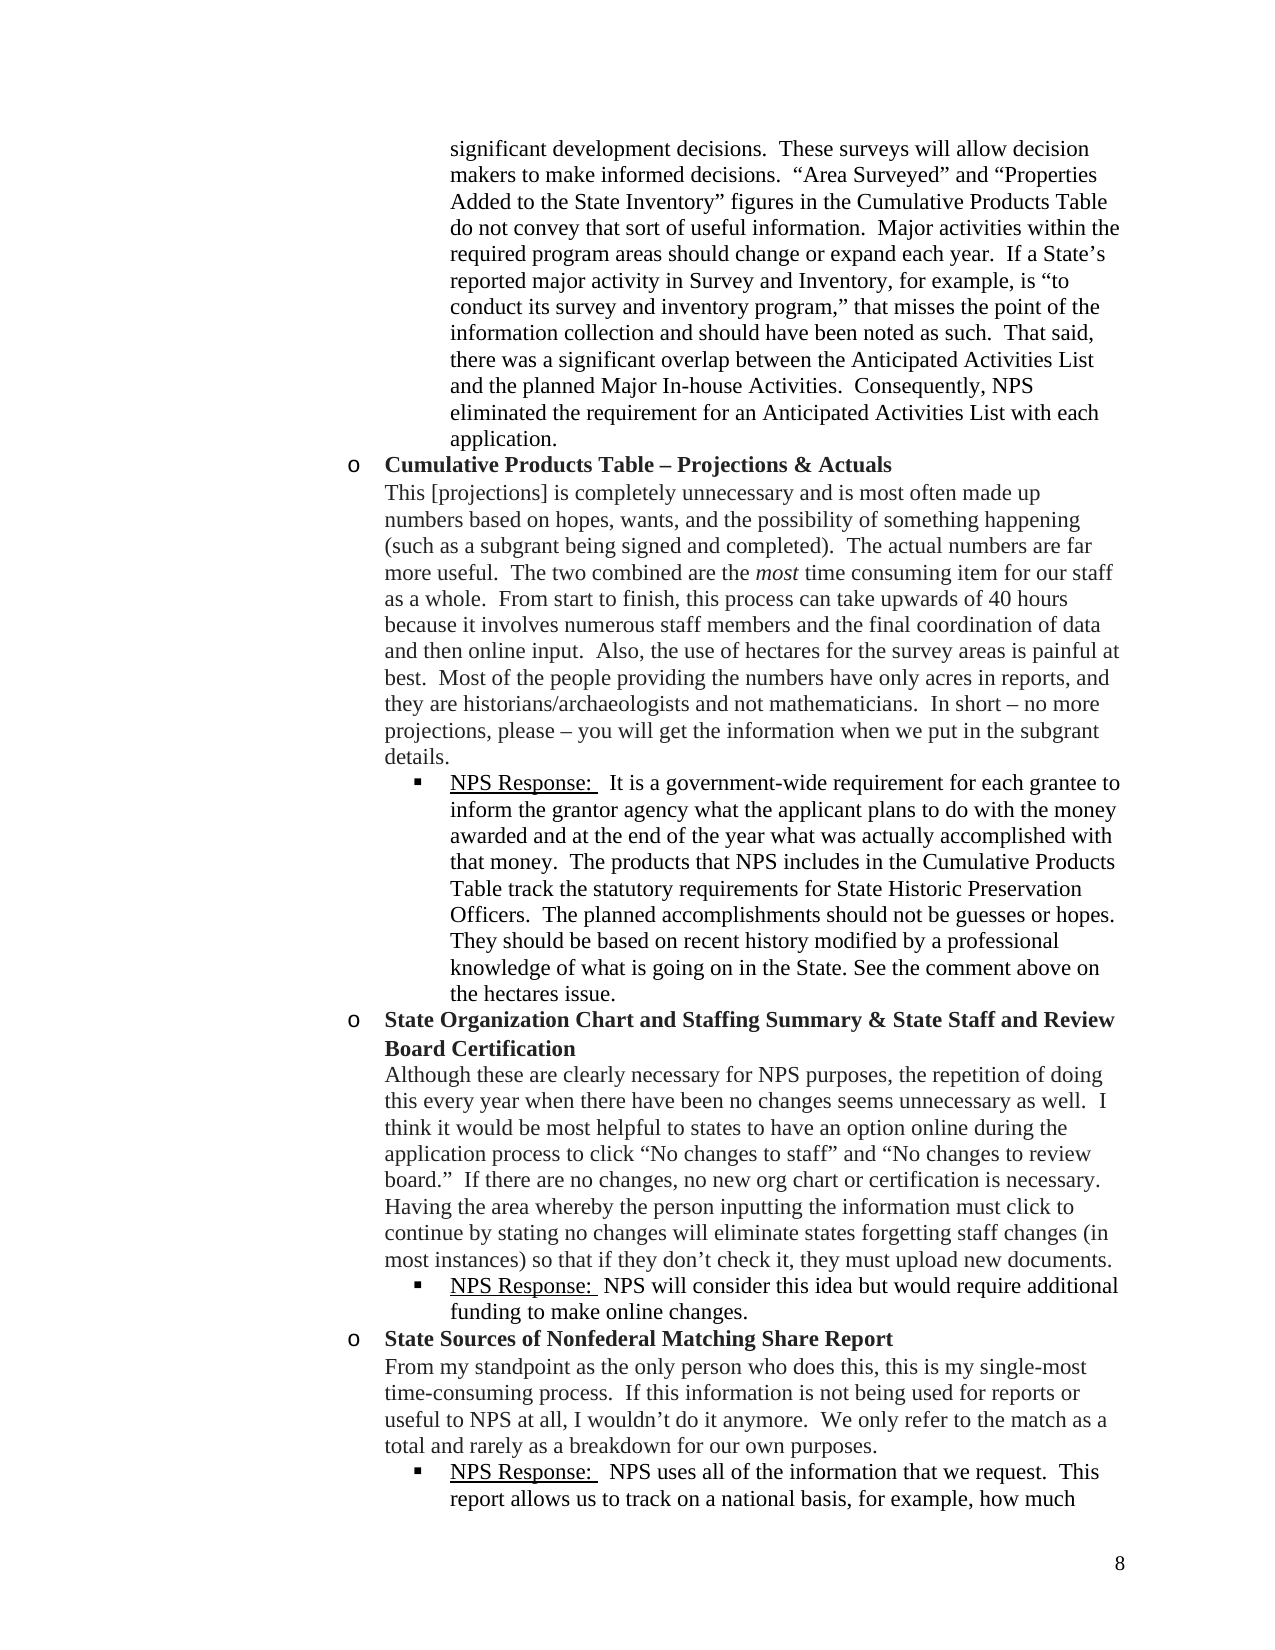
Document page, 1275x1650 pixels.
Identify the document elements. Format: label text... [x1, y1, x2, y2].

list State Organization Chart and Staffing Summary & State Staff and Review Board Certification Although these are clearly necessary for NPS purposes, the repetition of doing this every year when there have been no changes seems unnecessary as well. I think it would be most helpful to states to have an option online during the application process to click “No changes to staff” and “No changes to review board.” If there are no changes, no new org chart or certification is necessary. Having the area whereby the person inputting the information must click to continue by stating no changes will eliminate states forgetting staff changes (in most instances) so that if they don’t check it, they must upload new documents. [347, 1007, 1125, 1272]
list NPS Response: It is a government-wide requirement for each grantee to inform the grantor agency what the applicant plans to do with the money awarded and at the end of the year what was actually accomplished with that money. The products that NPS includes in the Cumulative Products Table track the statutory requirements for State Historic Preservation Officers. The planned accomplishments should not be guesses or hopes. They should be based on recent history modified by a professional knowledge of what is going on in the State. See the comment above on the hectares issue. [412, 769, 1125, 1007]
list State Sources of Nonfederal Matching Share Report From my standpoint as the only person who does this, this is my single-most time-consuming process. If this information is not being used for reports or useful to NPS at all, I wouldn’t do it anymore. We only refer to the match as a total and rarely as a breakdown for our own purposes. [347, 1325, 1125, 1458]
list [412, 135, 1125, 451]
list Cumulative Products Table – Projections & Actuals This [projections] is completely unnecessary and is most often made up numbers based on hopes, wants, and the possibility of something happening (such as a subgrant being signed and completed). The actual numbers are far more useful. The two combined are the most time consuming item for our staff as a whole. From start to finish, this process can take upwards of 40 hours because it involves numerous staff members and the final coordination of data and then online input. Also, the use of hectares for the survey areas is painful at best. Most of the people providing the numbers have only acres in reports, and they are historians/archaeologists and not mathematicians. In short – no more projections, please – you will get the information when we put in the subgrant details. [347, 451, 1125, 769]
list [412, 1458, 1125, 1511]
list NPS Response: NPS will consider this idea but would require additional funding to make online changes. [412, 1272, 1125, 1325]
